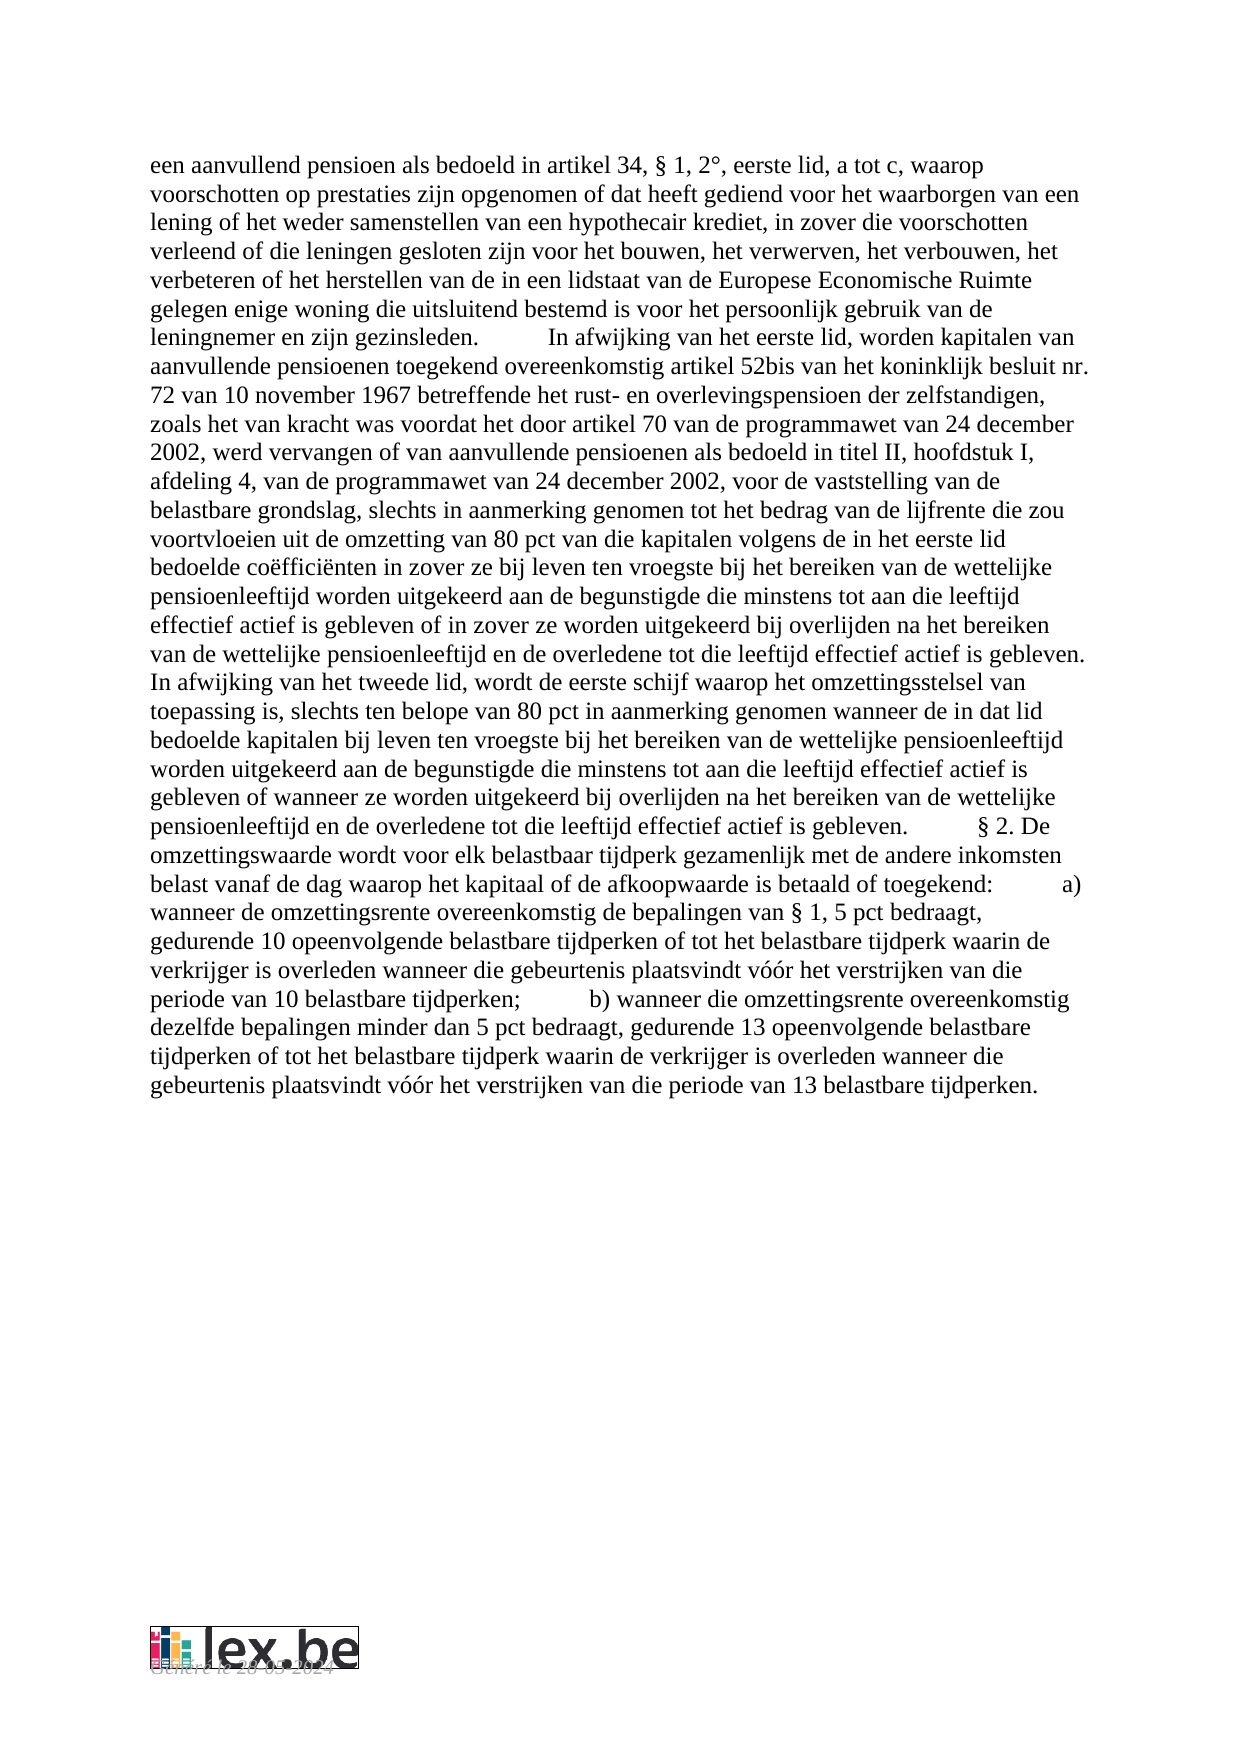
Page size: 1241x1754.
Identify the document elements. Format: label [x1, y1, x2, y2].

text [150, 150, 1090, 1099]
picture [151, 1627, 358, 1668]
